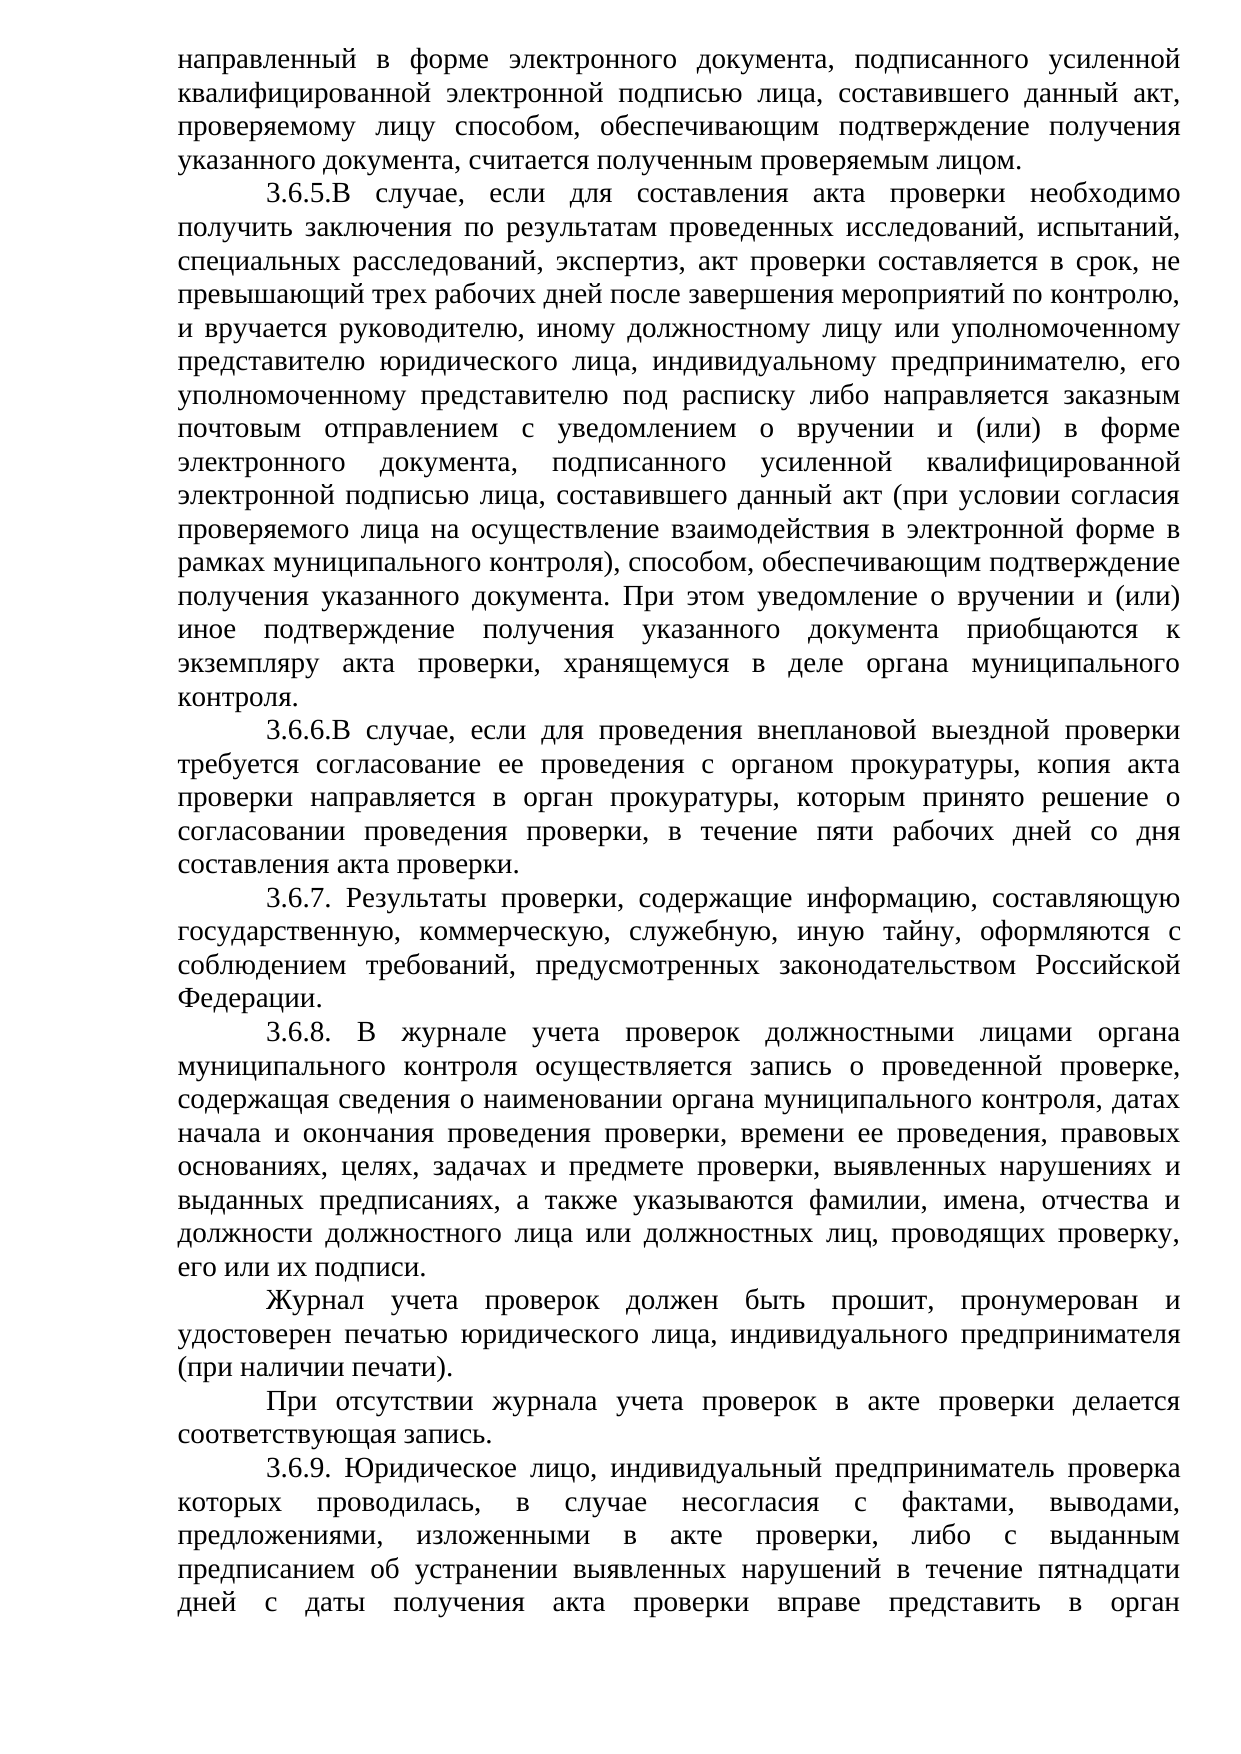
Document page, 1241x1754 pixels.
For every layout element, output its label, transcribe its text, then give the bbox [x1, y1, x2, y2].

text При отсутствии журнала учета проверок в акте проверки делается соответствующая запись. [177, 1383, 1181, 1450]
text 3.6.7. Результаты проверки, содержащие информацию, составляющую государственную, коммерческую, служебную, иную тайну, оформляются с соблюдением требований, предусмотренных законодательством Российской Федерации. [177, 880, 1181, 1014]
text 3.6.5.В случае, если для составления акта проверки необходимо получить заключения по результатам проведенных исследований, испытаний, специальных расследований, экспертиз, акт проверки составляется в срок, не превышающий трех рабочих дней после завершения мероприятий по контролю, и вручается руководителю, иному должностному лицу или уполномоченному представителю юридического лица, индивидуальному предпринимателю, его уполномоченному представителю под расписку либо направляется заказным почтовым отправлением с уведомлением о вручении и (или) в форме электронного документа, подписанного усиленной квалифицированной электронной подписью лица, составившего данный акт (при условии согласия проверяемого лица на осуществление взаимодействия в электронной форме в рамках муниципального контроля), способом, обеспечивающим подтверждение получения указанного документа. При этом уведомление о вручении и (или) иное подтверждение получения указанного документа приобщаются к экземпляру акта проверки, хранящемуся в деле органа муниципального контроля. [177, 176, 1181, 712]
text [177, 41, 1181, 176]
text Журнал учета проверок должен быть прошит, пронумерован и удостоверен печатью юридического лица, индивидуального предпринимателя (при наличии печати). [177, 1282, 1181, 1383]
text 3.6.6.В случае, если для проведения внеплановой выездной проверки требуется согласование ее проведения с органом прокуратуры, копия акта проверки направляется в орган прокуратуры, которым принято решение о согласовании проведения проверки, в течение пяти рабочих дней со дня составления акта проверки. [177, 712, 1181, 880]
text 3.6.8. В журнале учета проверок должностными лицами органа муниципального контроля осуществляется запись о проведенной проверке, содержащая сведения о наименовании органа муниципального контроля, датах начала и окончания проведения проверки, времени ее проведения, правовых основаниях, целях, задачах и предмете проверки, выявленных нарушениях и выданных предписаниях, а также указываются фамилии, имена, отчества и должности должностного лица или должностных лиц, проводящих проверку, его или их подписи. [177, 1014, 1181, 1282]
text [177, 1450, 1181, 1618]
